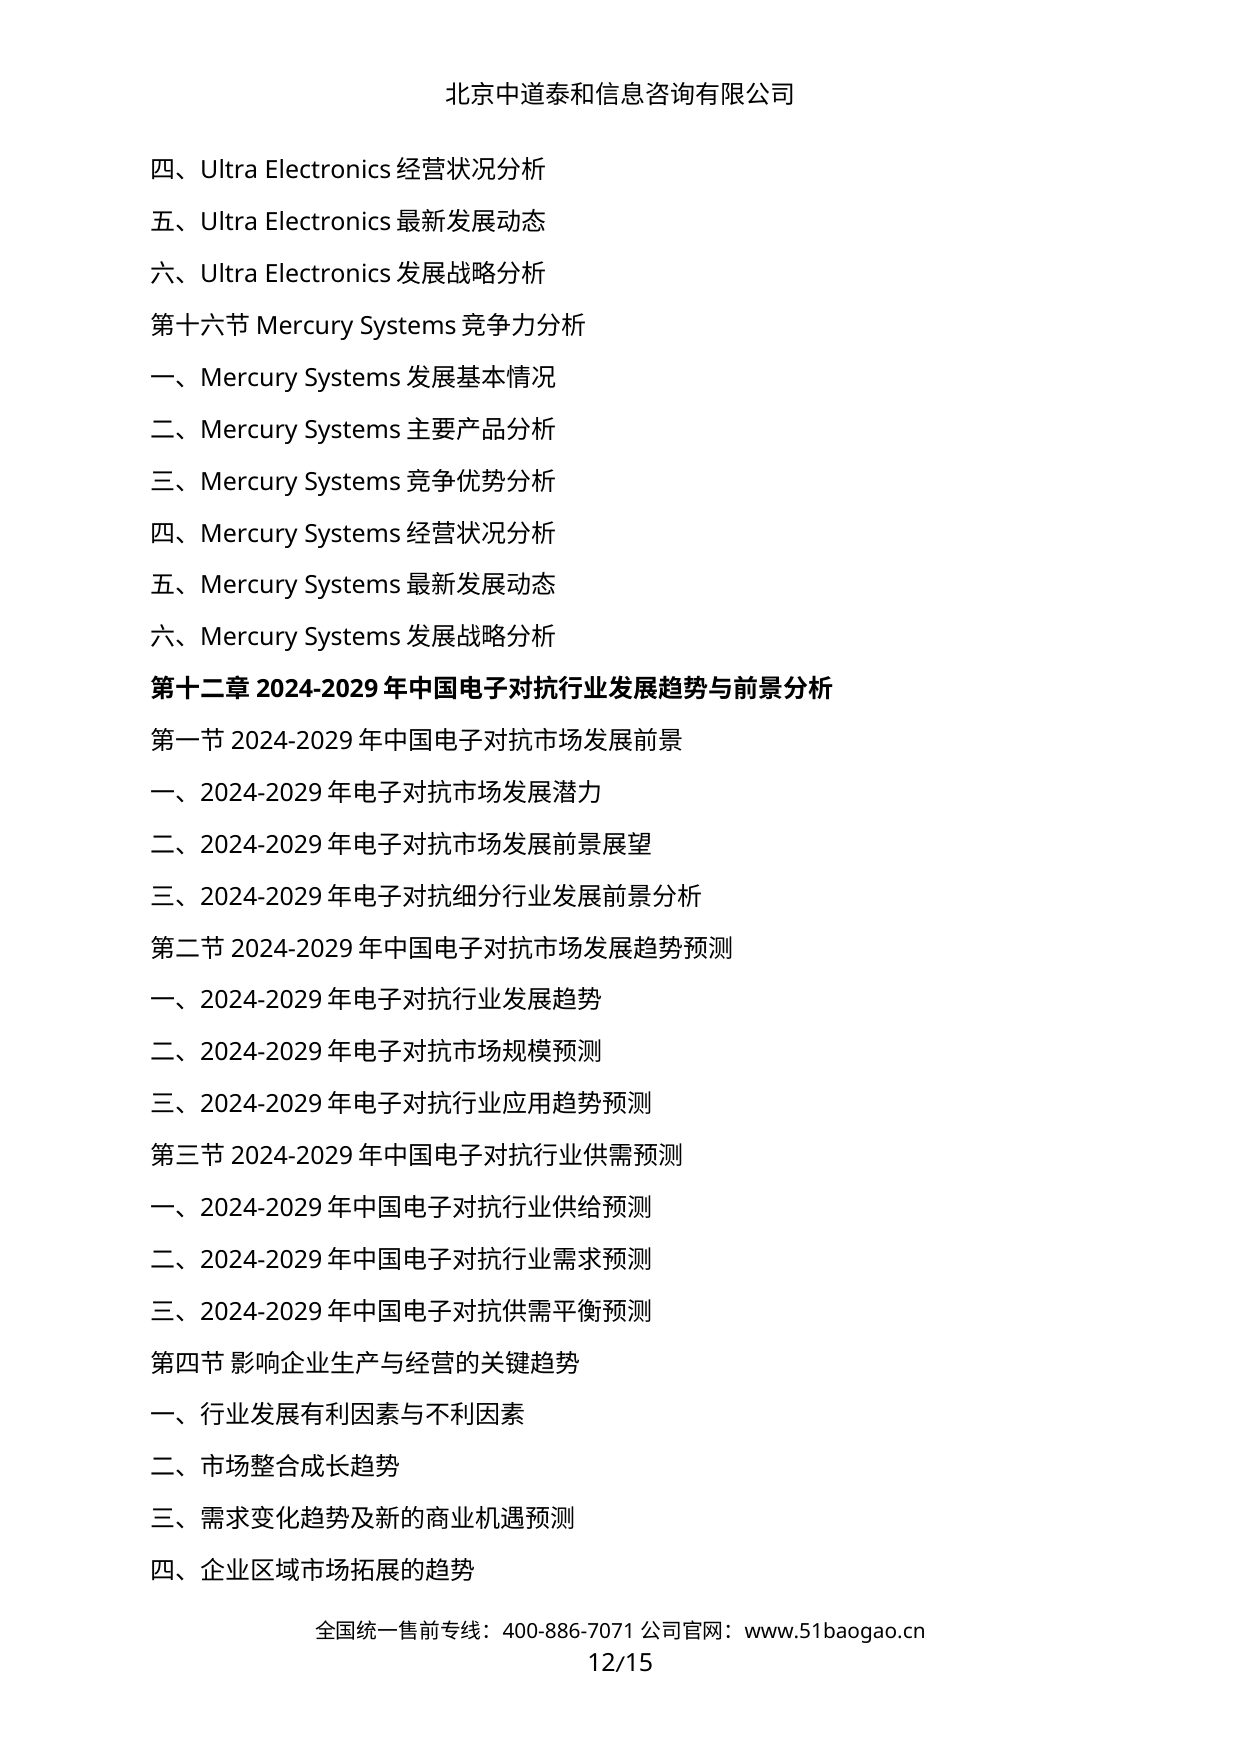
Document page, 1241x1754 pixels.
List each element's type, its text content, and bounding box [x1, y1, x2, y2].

text 二、Mercury Systems主要产品分析 [150, 409, 1090, 446]
text 六、Ultra Electronics发展战略分析 [150, 254, 1090, 290]
text 一、2024-2029年电子对抗市场发展潜力 [150, 772, 1090, 809]
text 四、企业区域市场拓展的趋势 [150, 1551, 1090, 1587]
text 一、2024-2029年中国电子对抗行业供给预测 [150, 1187, 1090, 1224]
text 二、2024-2029年中国电子对抗行业需求预测 [150, 1239, 1090, 1276]
text 三、需求变化趋势及新的商业机遇预测 [150, 1499, 1090, 1535]
text 一、2024-2029年电子对抗行业发展趋势 [150, 980, 1090, 1016]
text 三、2024-2029年电子对抗细分行业发展前景分析 [150, 876, 1090, 912]
text 四、Mercury Systems经营状况分析 [150, 513, 1090, 549]
text 第一节 2024-2029年中国电子对抗市场发展前景 [150, 721, 1090, 757]
text 第十二章 2024-2029年中国电子对抗行业发展趋势与前景分析 [150, 669, 1090, 705]
text 二、2024-2029年电子对抗市场发展前景展望 [150, 824, 1090, 861]
text 三、Mercury Systems竞争优势分析 [150, 461, 1090, 497]
text 四、Ultra Electronics经营状况分析 [150, 150, 1090, 186]
text 二、2024-2029年电子对抗市场规模预测 [150, 1032, 1090, 1068]
text 第二节 2024-2029年中国电子对抗市场发展趋势预测 [150, 928, 1090, 964]
text 第三节 2024-2029年中国电子对抗行业供需预测 [150, 1136, 1090, 1172]
text 三、2024-2029年中国电子对抗供需平衡预测 [150, 1291, 1090, 1327]
text 六、Mercury Systems发展战略分析 [150, 617, 1090, 653]
text 五、Ultra Electronics最新发展动态 [150, 202, 1090, 238]
text 三、2024-2029年电子对抗行业应用趋势预测 [150, 1084, 1090, 1120]
text 五、Mercury Systems最新发展动态 [150, 565, 1090, 601]
text 一、行业发展有利因素与不利因素 [150, 1395, 1090, 1431]
text 第十六节 Mercury Systems竞争力分析 [150, 306, 1090, 342]
text 第四节 影响企业生产与经营的关键趋势 [150, 1343, 1090, 1379]
text 二、市场整合成长趋势 [150, 1447, 1090, 1483]
text 一、Mercury Systems发展基本情况 [150, 357, 1090, 394]
